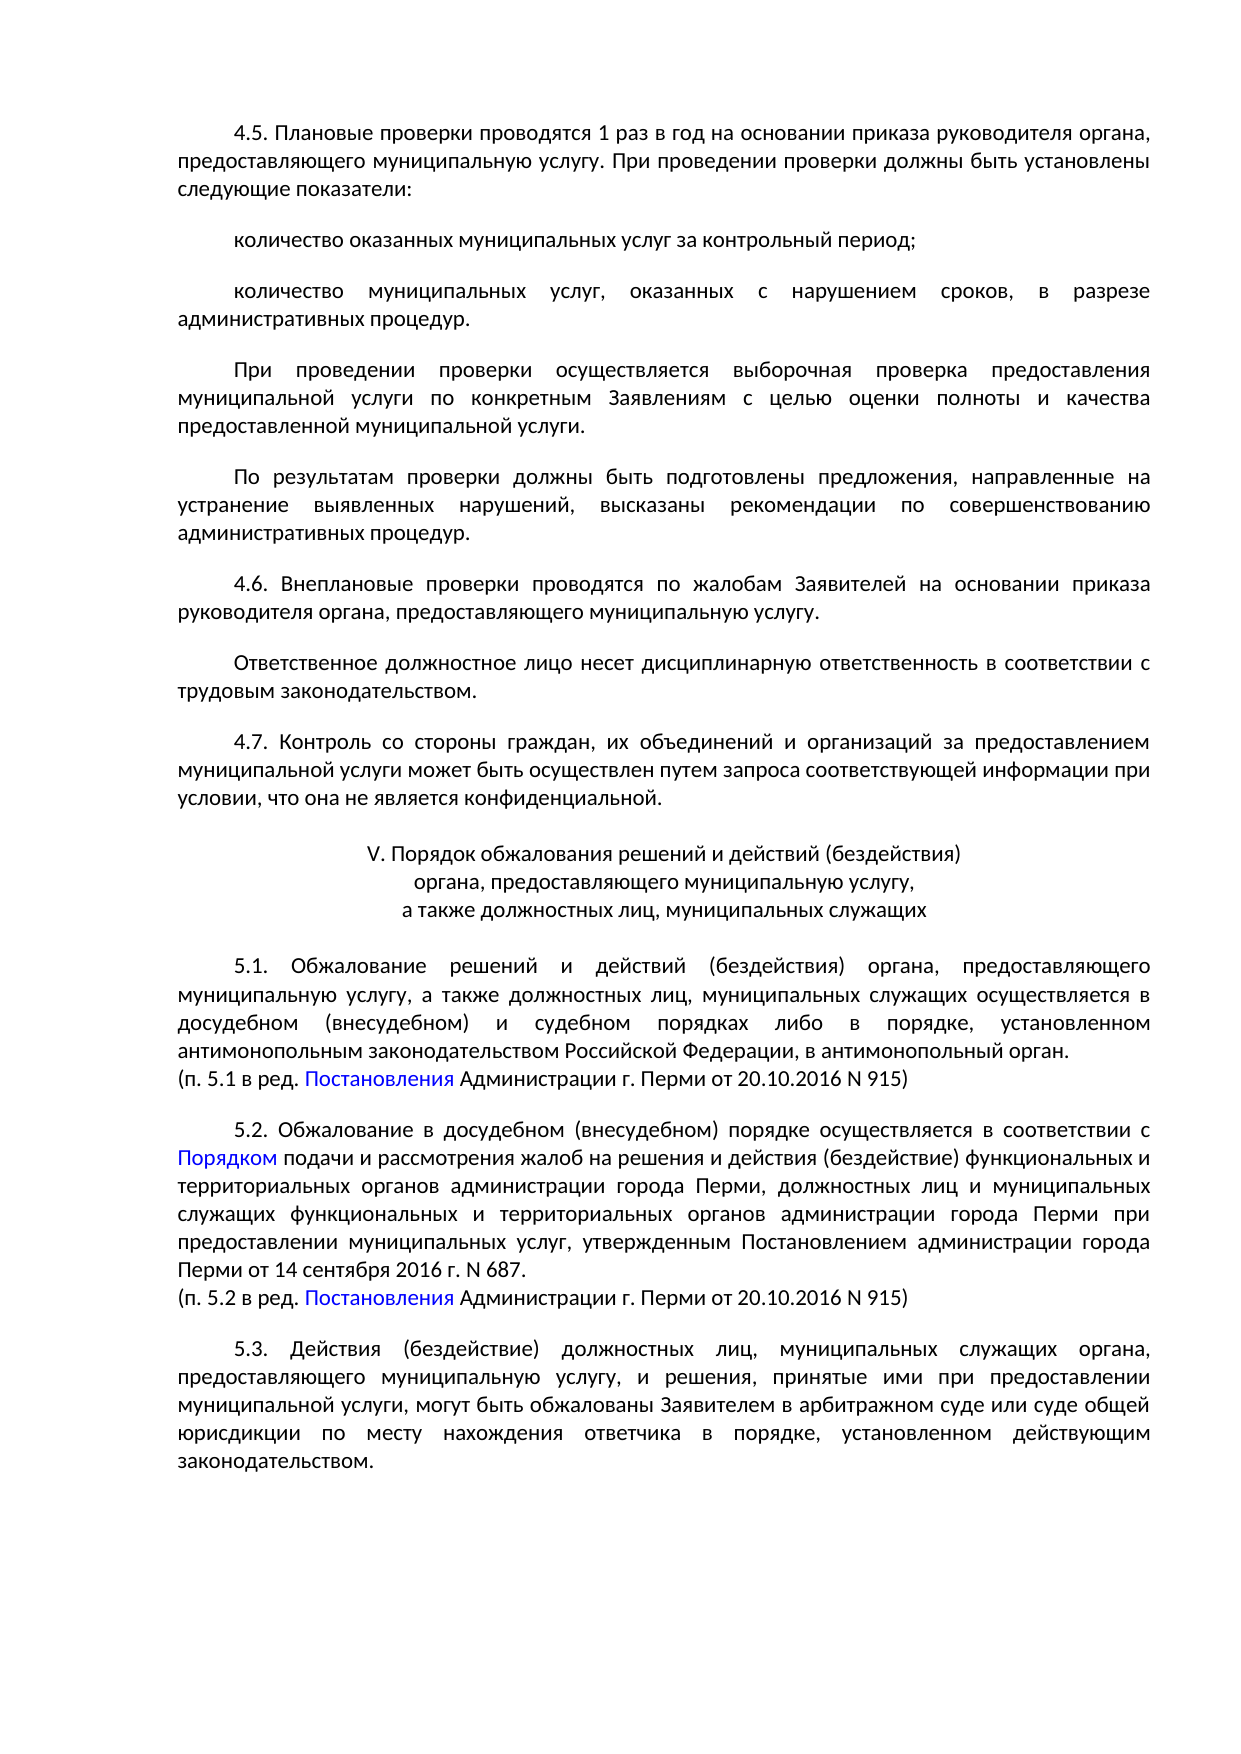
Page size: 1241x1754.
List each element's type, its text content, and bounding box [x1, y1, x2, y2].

text а также должностных лиц, муниципальных служащих [177, 895, 1152, 923]
text 4.6. Внеплановые проверки проводятся по жалобам Заявителей на основании приказа руководителя органа, предоставляющего муниципальную услугу. [177, 569, 1152, 625]
text По результатам проверки должны быть подготовлены предложения, направленные на устранение выявленных нарушений, высказаны рекомендации по совершенствованию административных процедур. [177, 462, 1152, 546]
text органа, предоставляющего муниципальную услугу, [177, 867, 1152, 895]
text количество оказанных муниципальных услуг за контрольный период; [177, 225, 1152, 253]
text 5.3. Действия (бездействие) должностных лиц, муниципальных служащих органа, предоставляющего муниципальную услугу, и решения, принятые ими при предоставлении муниципальной услуги, могут быть обжалованы Заявителем в арбитражном суде или суде общей юрисдикции по месту нахождения ответчика в порядке, установленном действующим законодательством. [177, 1334, 1152, 1474]
text 4.5. Плановые проверки проводятся 1 раз в год на основании приказа руководителя органа, предоставляющего муниципальную услугу. При проведении проверки должны быть установлены следующие показатели: [177, 118, 1152, 202]
text При проведении проверки осуществляется выборочная проверка предоставления муниципальной услуги по конкретным Заявлениям с целью оценки полноты и качества предоставленной муниципальной услуги. [177, 355, 1152, 439]
text 5.2. Обжалование в досудебном (внесудебном) порядке осуществляется в соответствии с Порядком подачи и рассмотрения жалоб на решения и действия (бездействие) функциональных и территориальных органов администрации города Перми, должностных лиц и муниципальных служащих функциональных и территориальных органов администрации города Перми при предоставлении муниципальных услуг, утвержденным Постановлением администрации города Перми от 14 сентября 2016 г. N 687. [177, 1115, 1152, 1283]
text 4.7. Контроль со стороны граждан, их объединений и организаций за предоставлением муниципальной услуги может быть осуществлен путем запроса соответствующей информации при условии, что она не является конфиденциальной. [177, 727, 1152, 811]
text (п. 5.1 в ред. Постановления Администрации г. Перми от 20.10.2016 N 915) [177, 1064, 1152, 1092]
text Ответственное должностное лицо несет дисциплинарную ответственность в соответствии с трудовым законодательством. [177, 648, 1152, 704]
text V. Порядок обжалования решений и действий (бездействия) [177, 839, 1152, 867]
text 5.1. Обжалование решений и действий (бездействия) органа, предоставляющего муниципальную услугу, а также должностных лиц, муниципальных служащих осуществляется в досудебном (внесудебном) и судебном порядках либо в порядке, установленном антимонопольным законодательством Российской Федерации, в антимонопольный орган. [177, 952, 1152, 1064]
text (п. 5.2 в ред. Постановления Администрации г. Перми от 20.10.2016 N 915) [177, 1283, 1152, 1311]
text количество муниципальных услуг, оказанных с нарушением сроков, в разрезе административных процедур. [177, 276, 1152, 332]
